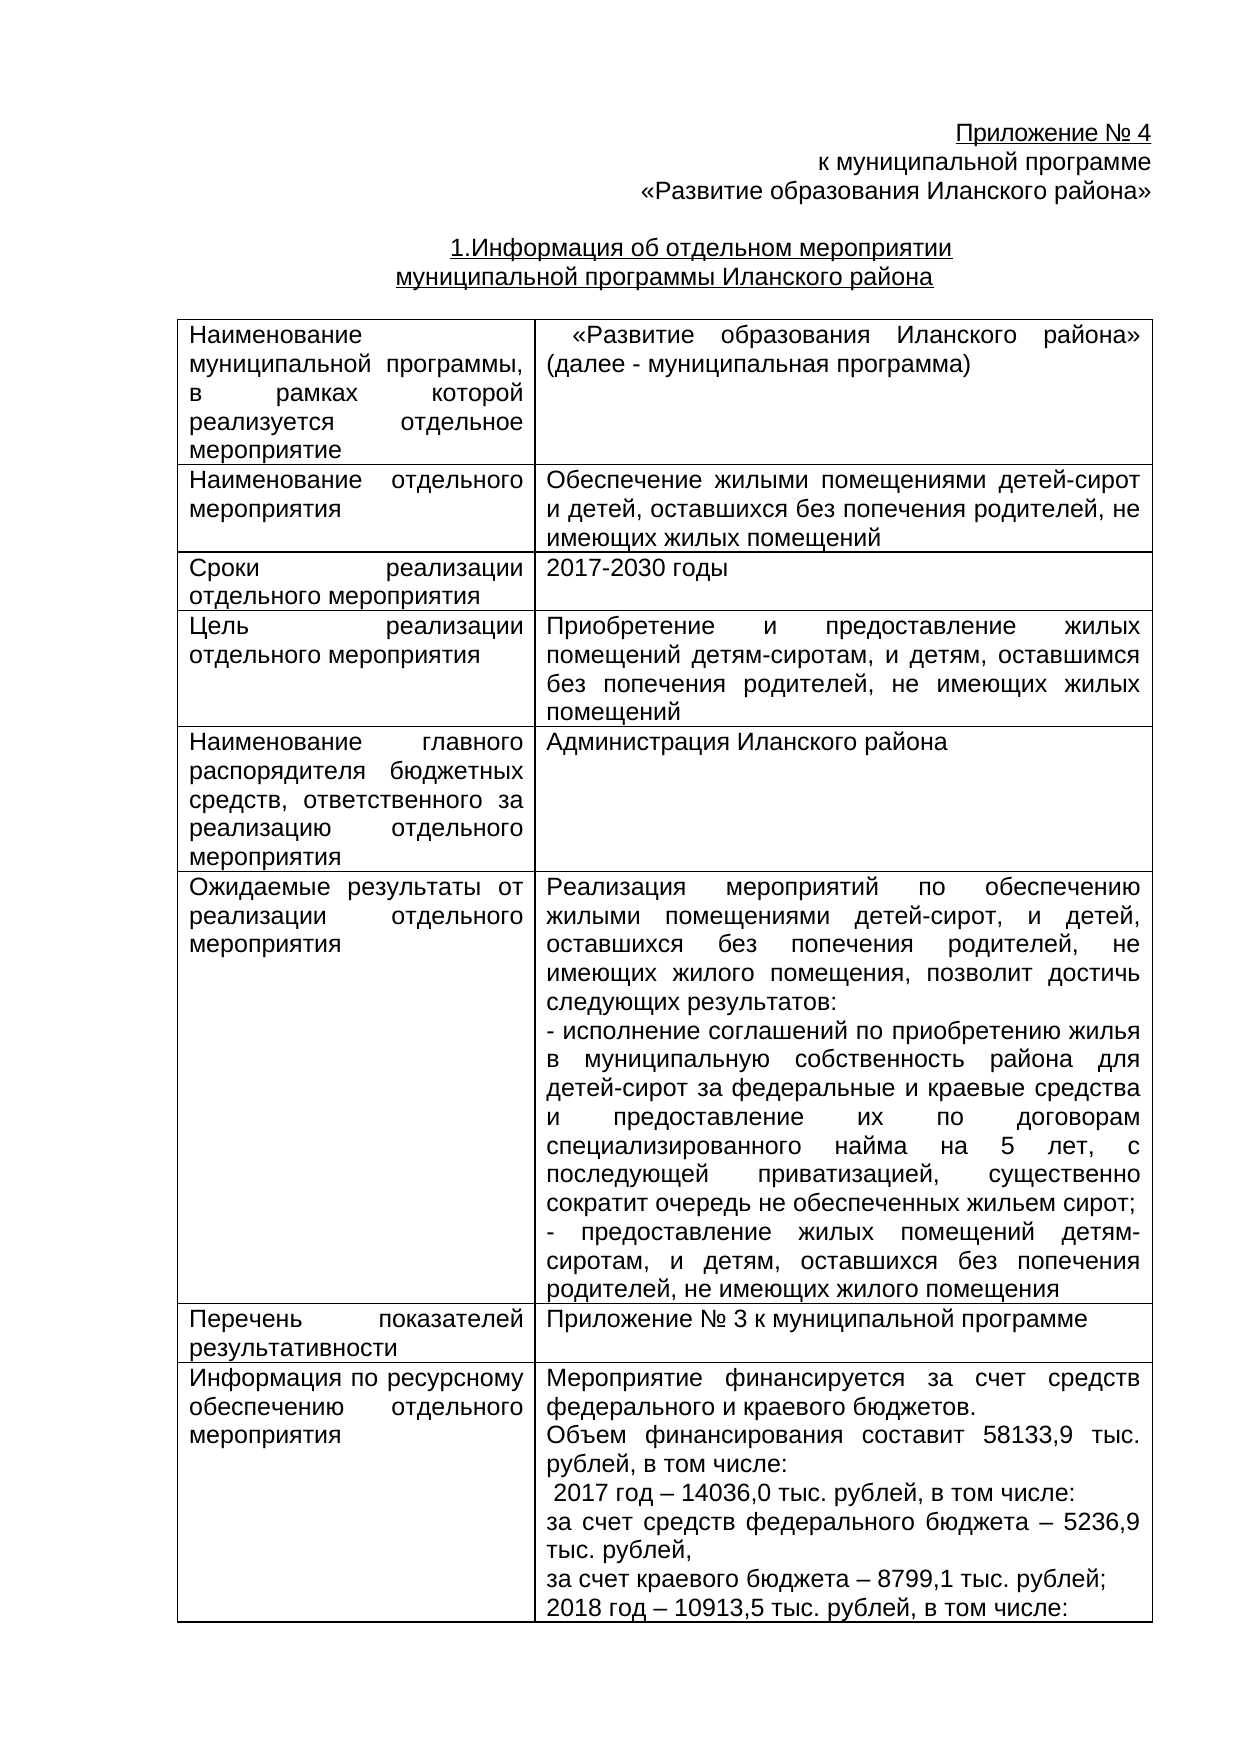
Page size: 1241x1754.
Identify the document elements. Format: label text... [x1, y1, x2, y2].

text «Развитие образования Иланского района» [177, 176, 1152, 204]
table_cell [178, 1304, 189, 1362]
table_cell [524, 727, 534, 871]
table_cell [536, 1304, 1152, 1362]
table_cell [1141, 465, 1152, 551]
text 1.Информация об отдельном мероприятии муниципальной программы Иланского района [177, 233, 1152, 291]
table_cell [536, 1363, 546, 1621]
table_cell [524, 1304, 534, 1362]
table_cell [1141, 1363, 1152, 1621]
text к муниципальной программе [177, 147, 1152, 176]
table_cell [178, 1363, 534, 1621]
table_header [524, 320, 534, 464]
text Приложение № 4 [177, 118, 1152, 147]
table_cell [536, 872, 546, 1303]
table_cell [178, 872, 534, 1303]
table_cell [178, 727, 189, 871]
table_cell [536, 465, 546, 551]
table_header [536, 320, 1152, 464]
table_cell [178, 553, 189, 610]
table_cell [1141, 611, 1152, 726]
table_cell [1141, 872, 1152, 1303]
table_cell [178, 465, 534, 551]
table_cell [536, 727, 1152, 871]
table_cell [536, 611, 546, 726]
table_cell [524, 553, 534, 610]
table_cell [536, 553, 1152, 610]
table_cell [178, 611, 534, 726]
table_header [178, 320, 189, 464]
